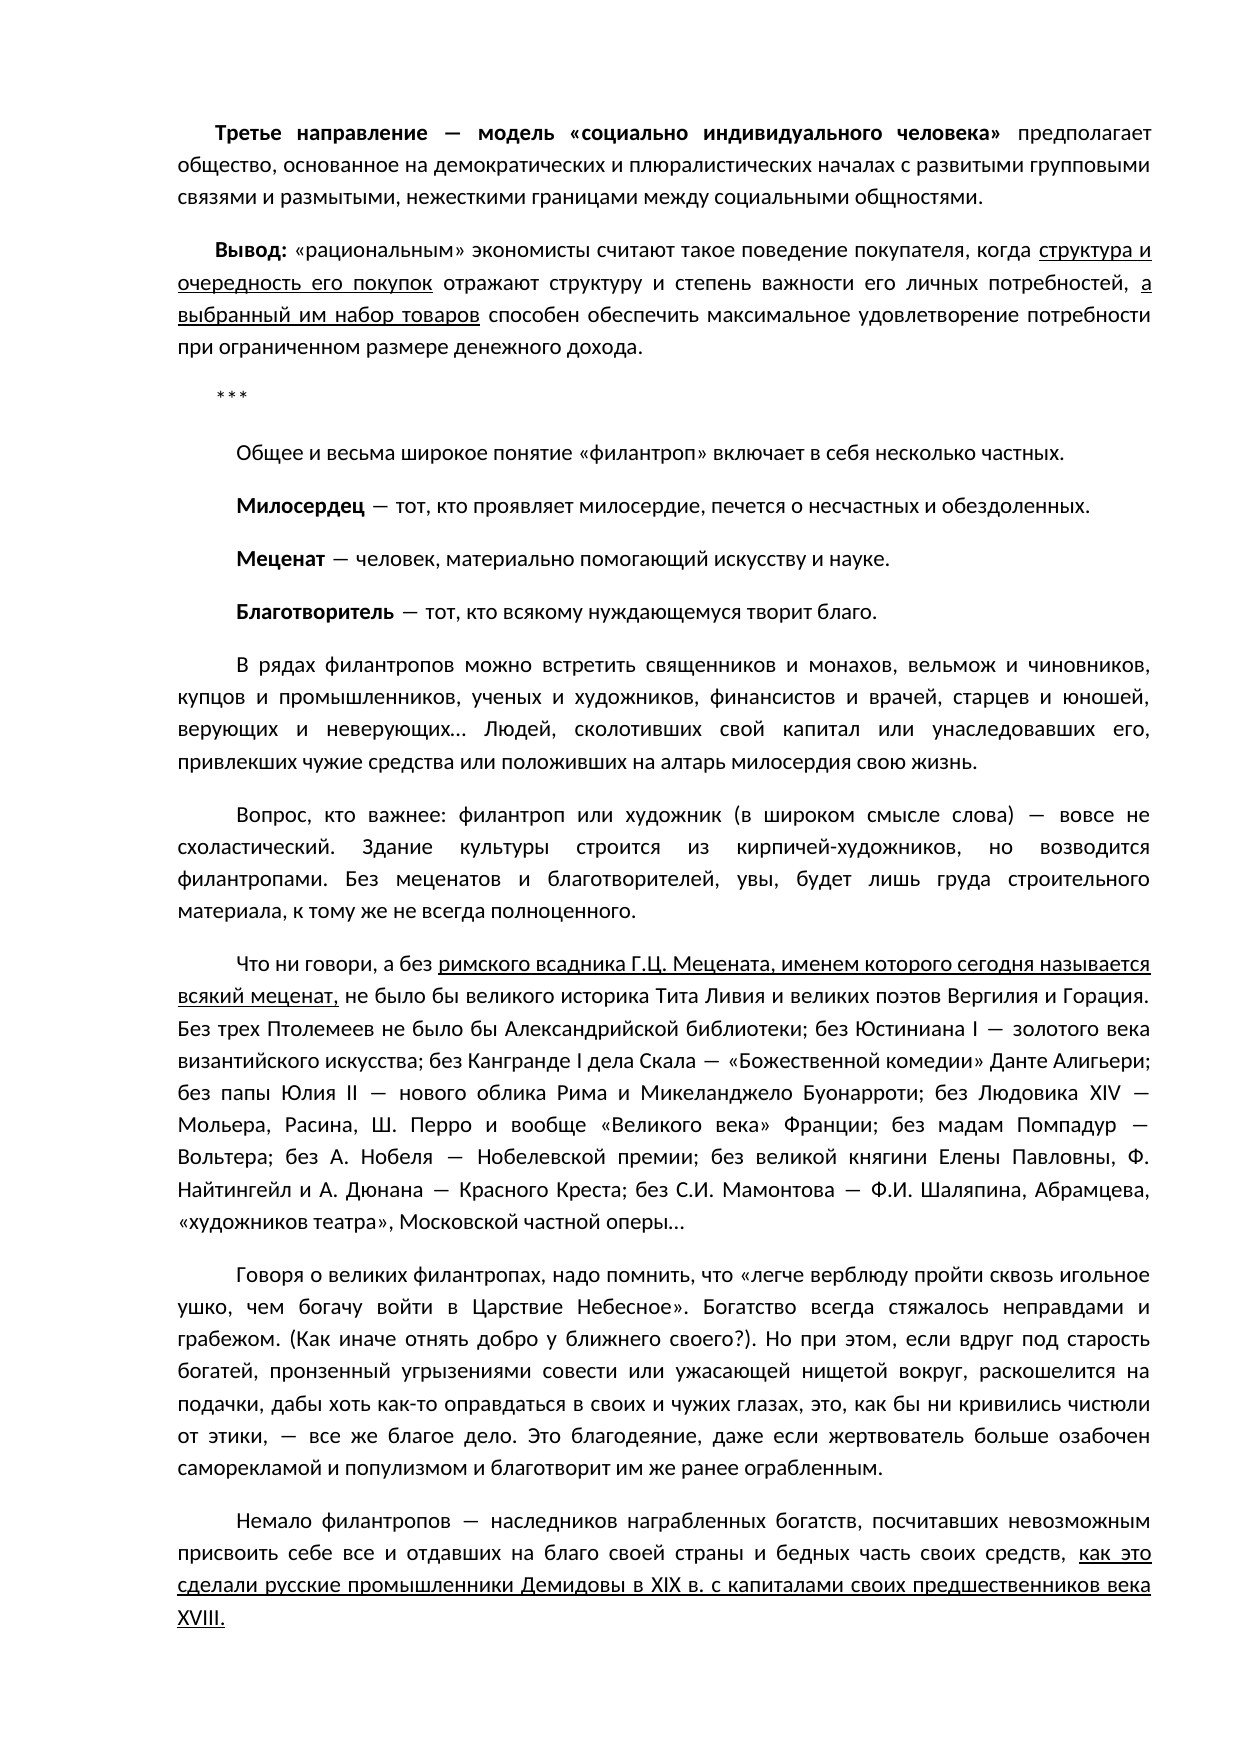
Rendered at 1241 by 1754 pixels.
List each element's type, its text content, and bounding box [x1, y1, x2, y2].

text *** [177, 385, 1152, 413]
text Говоря о великих филантропах, надо помнить, что «легче верблюду пройти сквозь игольное ушко, чем богачу войти в Царствие Небесное». Богатство всегда стяжалось неправдами и грабежом. (Как иначе отнять добро у ближнего своего?). Но при этом, если вдруг под старость богатей, пронзенный угрызениями совести или ужасающей нищетой вокруг, раскошелится на подачки, дабы хоть как-то оправдаться в своих и чужих глазах, это, как бы ни кривились чистюли от этики, ― все же благое дело. Это благодеяние, даже если жертвователь больше озабочен саморекламой и популизмом и благотворит им же ранее ограбленным. [177, 1260, 1152, 1481]
text Общее и весьма широкое понятие «филантроп» включает в себя несколько частных. [177, 438, 1152, 466]
text Вопрос, кто важнее: филантроп или художник (в широком смысле слова) ― вовсе не схоластический. Здание культуры строится из кирпичей-художников, но возводится филантропами. Без меценатов и благотворителей, увы, будет лишь груда строительного материала, к тому же не всегда полноценного. [177, 800, 1152, 924]
text В рядах филантропов можно встретить священников и монахов, вельмож и чиновников, купцов и промышленников, ученых и художников, финансистов и врачей, старцев и юношей, верующих и неверующих… Людей, сколотивших свой капитал или унаследовавших его, привлекших чужие средства или положивших на алтарь милосердия свою жизнь. [177, 650, 1152, 775]
text Третье направление ― модель «социально индивидуального человека» предполагает общество, основанное на демократических и плюралистических началах с развитыми групповыми связями и размытыми, нежесткими границами между социальными общностями. [177, 118, 1152, 211]
text Немало филантропов ― наследников награбленных богатств, посчитавших невозможным присвоить себе все и отдавших на благо своей страны и бедных часть своих средств, как это сделали русские промышленники Демидовы в XIX в. с капиталами своих предшественников века XVIII. [177, 1506, 1152, 1631]
text Вывод: «рациональным» экономисты считают такое поведение покупателя, когда структура и очередность его покупок отражают структуру и степень важности его личных потребностей, а выбранный им набор товаров способен обеспечить максимальное удовлетворение потребности при ограниченном размере денежного дохода. [177, 236, 1152, 360]
text Милосердец ― тот, кто проявляет милосердие, печется о несчастных и обездоленных. [177, 491, 1152, 519]
text Благотворитель ― тот, кто всякому нуждающемуся творит благо. [177, 597, 1152, 625]
text Меценат ― человек, материально помогающий искусству и науке. [177, 544, 1152, 572]
text Что ни говори, а без римского всадника Г.Ц. Мецената, именем которого сегодня называется всякий меценат, не было бы великого историка Тита Ливия и великих поэтов Вергилия и Горация. Без трех Птолемеев не было бы Александрийской библиотеки; без Юстиниана I ― золотого века византийского искусства; без Кангранде I дела Скала ― «Божественной комедии» Данте Алигьери; без папы Юлия II ― нового облика Рима и Микеланджело Буонарроти; без Людовика XIV ― Мольера, Расина, Ш. Перро и вообще «Великого века» Франции; без мадам Помпадур ― Вольтера; без А. Нобеля ― Нобелевской премии; без великой княгини Елены Павловны, Ф. Найтингейл и А. Дюнана ― Красного Креста; без С.И. Мамонтова ― Ф.И. Шаляпина, Абрамцева, «художников театра», Московской частной оперы… [177, 949, 1152, 1235]
